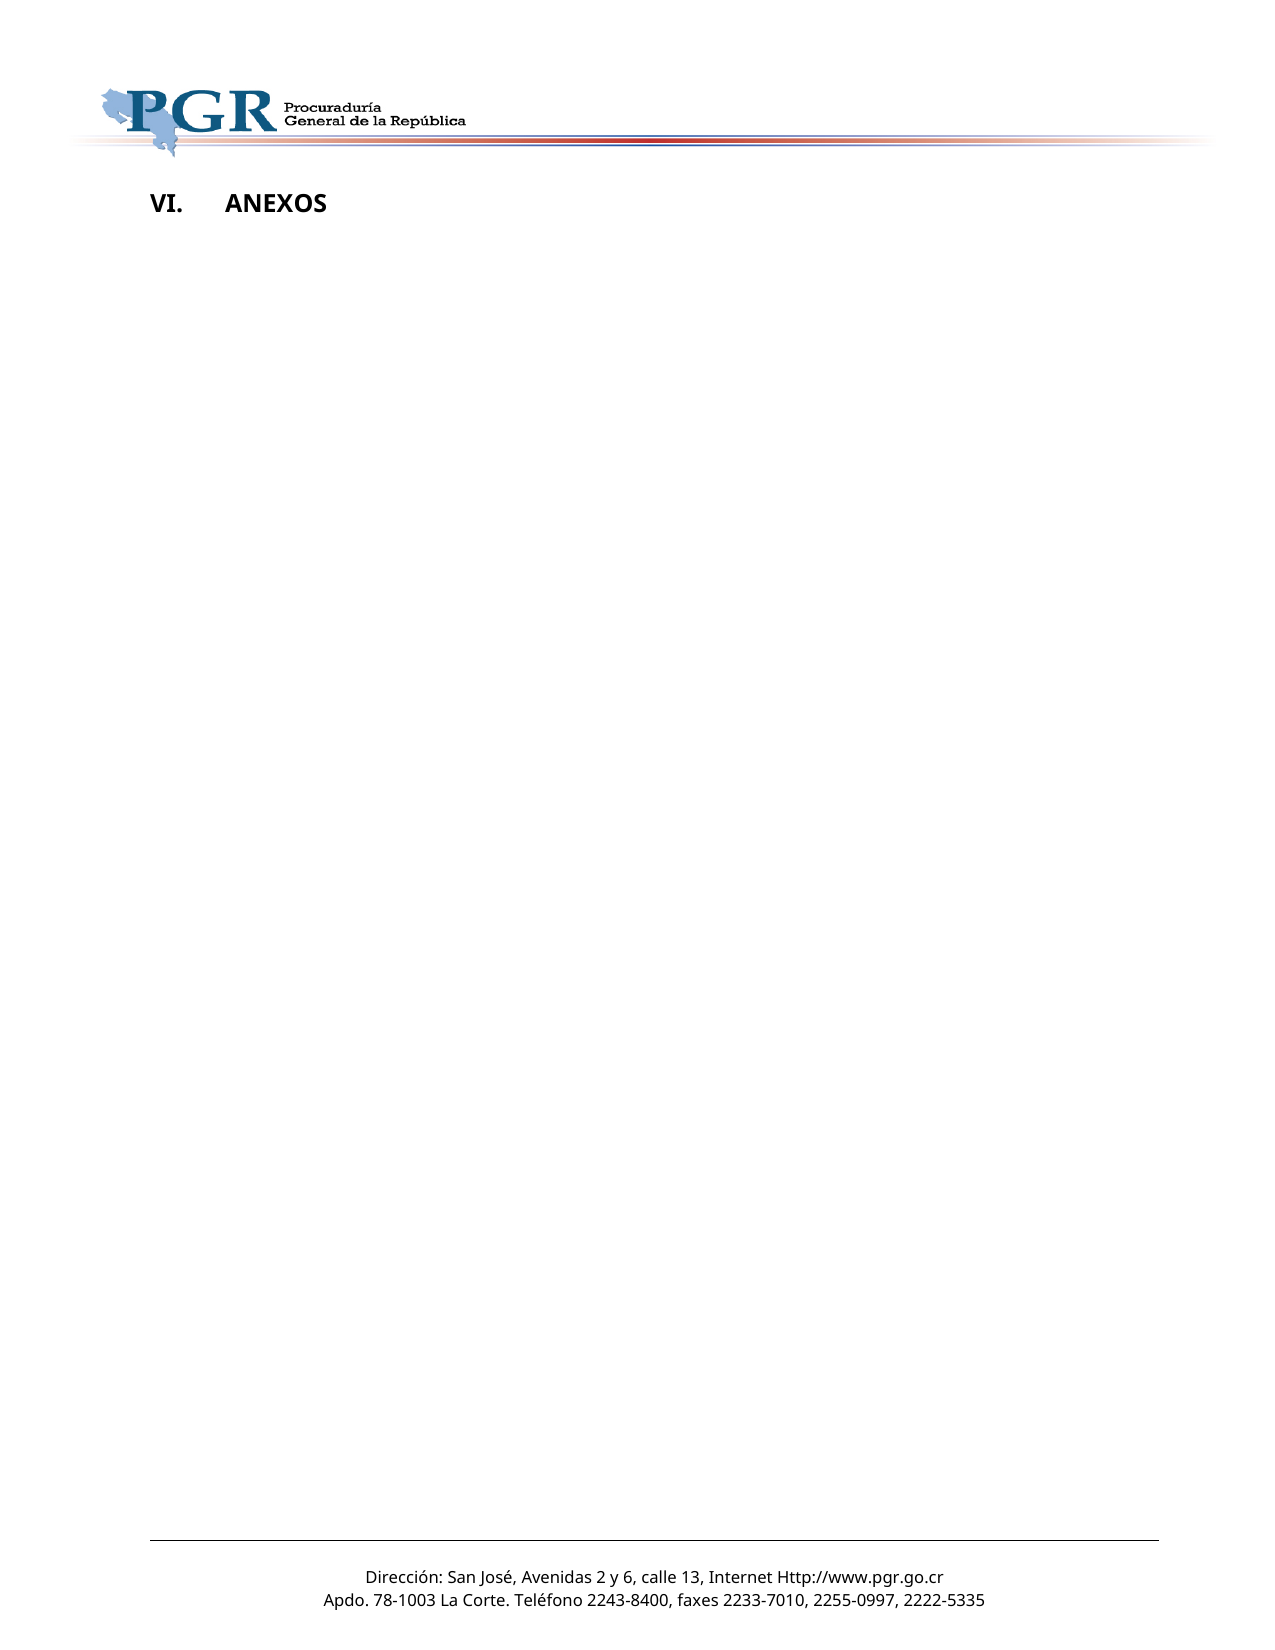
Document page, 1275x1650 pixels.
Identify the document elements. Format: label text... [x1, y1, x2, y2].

picture [61, 88, 1223, 158]
subtitle ANEXOS [150, 186, 1157, 220]
